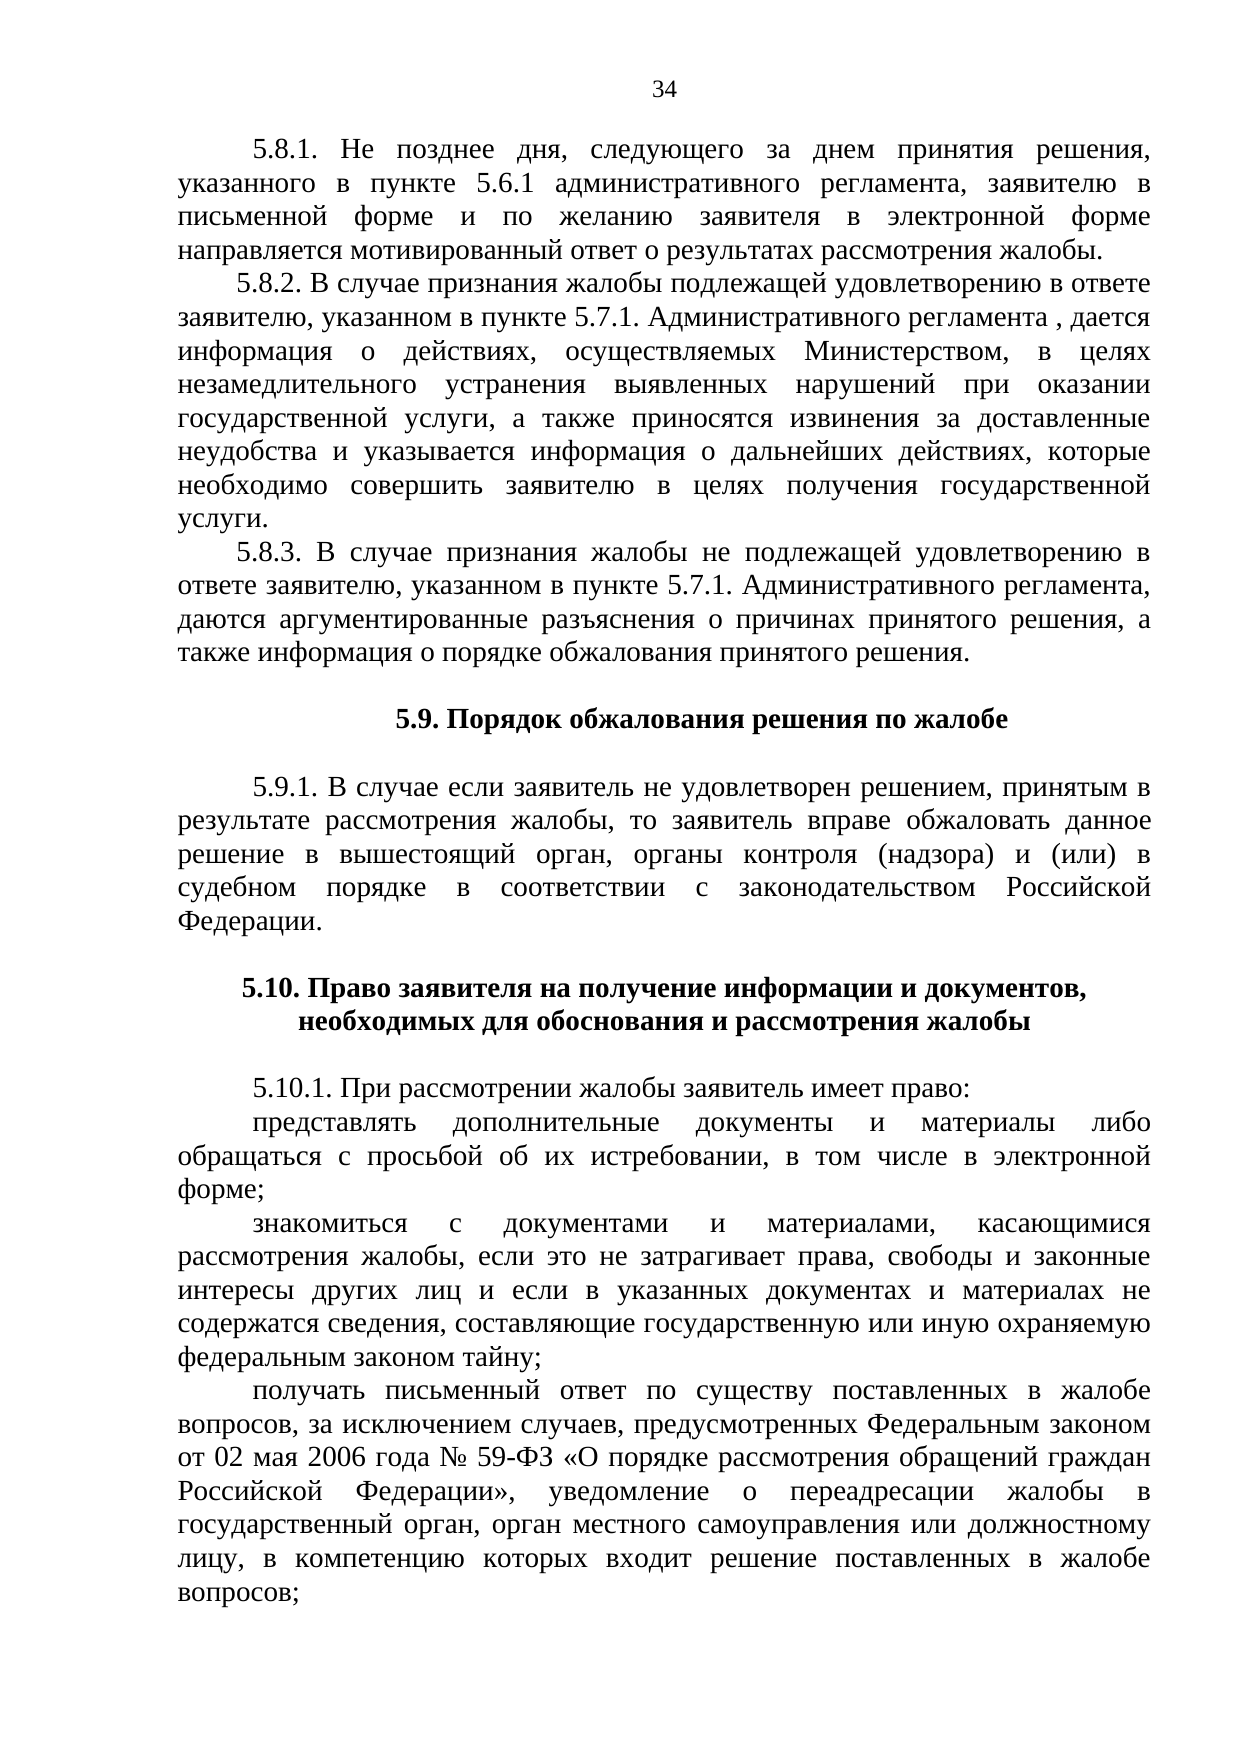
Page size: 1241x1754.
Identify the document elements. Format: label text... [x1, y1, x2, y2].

text 5.10.1. При рассмотрении жалобы заявитель имеет право: [177, 1071, 1152, 1104]
text 5.10. Право заявителя на получение информации и документов, необходимых для обоснования и рассмотрения жалобы [177, 970, 1152, 1037]
text 5.8.1. Не позднее дня, следующего за днем принятия решения, указанного в пункте 5.6.1 административного регламента, заявителю в письменной форме и по желанию заявителя в электронной форме направляется мотивированный ответ о результатах рассмотрения жалобы. [177, 131, 1152, 266]
text получать письменный ответ по существу поставленных в жалобе вопросов, за исключением случаев, предусмотренных Федеральным законом от 02 мая 2006 года № 59-ФЗ «О порядке рассмотрения обращений граждан Российской Федерации», уведомление о переадресации жалобы в государственный орган, орган местного самоуправления или должностному лицу, в компетенцию которых входит решение поставленных в жалобе вопросов; [177, 1372, 1152, 1607]
text 5.9.1. В случае если заявитель не удовлетворен решением, принятым в результате рассмотрения жалобы, то заявитель вправе обжаловать данное решение в вышестоящий орган, органы контроля (надзора) и (или) в судебном порядке в соответствии с законодательством Российской Федерации. [177, 769, 1152, 936]
text знакомиться с документами и материалами, касающимися рассмотрения жалобы, если это не затрагивает права, свободы и законные интересы других лиц и если в указанных документах и материалах не содержатся сведения, составляющие государственную или иную охраняемую федеральным законом тайну; [177, 1205, 1152, 1372]
text представлять дополнительные документы и материалы либо обращаться с просьбой об их истребовании, в том числе в электронной форме; [177, 1104, 1152, 1205]
text 5.8.2. В случае признания жалобы подлежащей удовлетворению в ответе заявителю, указанном в пункте 5.7.1. Административного регламента , дается информация о действиях, осуществляемых Министерством, в целях незамедлительного устранения выявленных нарушений при оказании государственной услуги, а также приносятся извинения за доставленные неудобства и указывается информация о дальнейших действиях, которые необходимо совершить заявителю в целях получения государственной услуги. [177, 266, 1152, 534]
text 5.8.3. В случае признания жалобы не подлежащей удовлетворению в ответе заявителю, указанном в пункте 5.7.1. Административного регламента, даются аргументированные разъяснения о причинах принятого решения, а также информация о порядке обжалования принятого решения. [177, 534, 1152, 668]
text 5.9. Порядок обжалования решения по жалобе [177, 702, 1152, 735]
